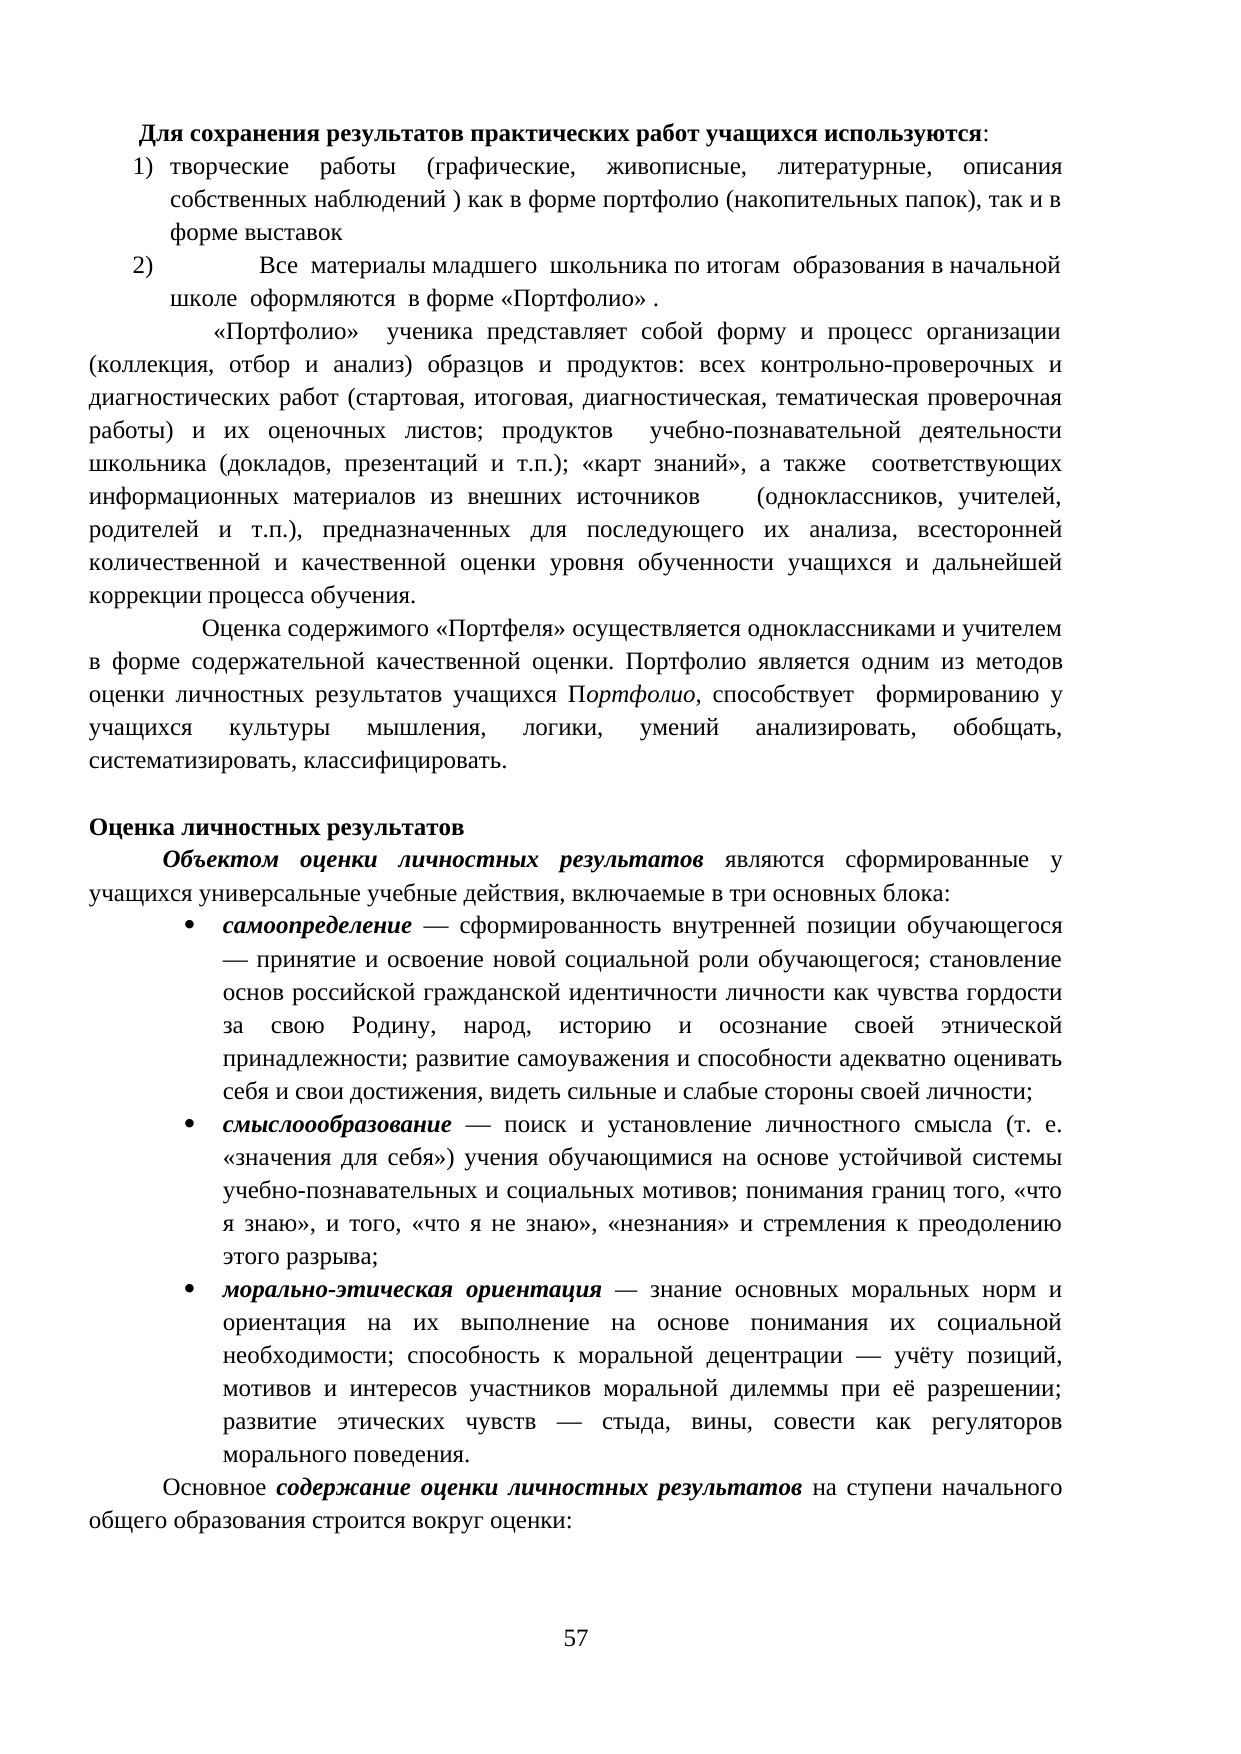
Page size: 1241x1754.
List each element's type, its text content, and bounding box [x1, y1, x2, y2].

subtitle Для сохранения результатов практических работ учащихся используются: [89, 118, 1063, 147]
text Оценка личностных результатов [89, 812, 1063, 840]
subtitle творческие работы (графические, живописные, литературные, описания собственных наблюдений ) как в форме портфолио (накопительных папок), так и в форме выставок [132, 151, 1063, 246]
list морально-этическая ориентация — знание основных моральных норм и ориентация на их выполнение на основе понимания их социальной необходимости; способность к моральной децентрации — учёту позиций, мотивов и интересов участников моральной дилеммы при её разрешении; развитие этических чувств — стыда, вины, совести как регуляторов морального поведения. [185, 1274, 1063, 1468]
text Основное содержание оценки личностных результатов на ступени начального общего образования строится вокруг оценки: [89, 1472, 1063, 1534]
text Оценка содержимого «Портфеля» осуществляется одноклассниками и учителем в форме содержательной качественной оценки. Портфолио является одним из методов оценки личностных результатов учащихся Портфолио, способствует формированию у учащихся культуры мышления, логики, умений анализировать, обобщать, систематизировать, классифицировать. [89, 613, 1063, 774]
text «Портфолио» ученика представляет собой форму и процесс организации (коллекция, отбор и анализ) образцов и продуктов: всех контрольно-проверочных и диагностических работ (стартовая, итоговая, диагностическая, тематическая проверочная работы) и их оценочных листов; продуктов учебно-познавательной деятельности школьника (докладов, презентаций и т.п.); «карт знаний», а также соответствующих информационных материалов из внешних источников (одноклассников, учителей, родителей и т.п.), предназначенных для последующего их анализа, всесторонней количественной и качественной оценки уровня обученности учащихся и дальнейшей коррекции процесса обучения. [89, 316, 1063, 609]
list самоопределение — сформированность внутренней позиции обучающегося — принятие и освоение новой социальной роли обучающегося; становление основ российской гражданской идентичности личности как чувства гордости за свою Родину, народ, историю и осознание своей этнической принадлежности; развитие самоуважения и способности адекватно оценивать себя и свои достижения, видеть сильные и слабые стороны своей личности; [185, 911, 1063, 1104]
subtitle Все материалы младшего школьника по итогам образования в начальной школе оформляются в форме «Портфолио» . [132, 250, 1063, 312]
list смыслоообразование — поиск и установление личностного смысла (т. е. «значения для себя») учения обучающимися на основе устойчивой системы учебно-познавательных и социальных мотивов; понимания границ того, «что я знаю», и того, «что я не знаю», «незнания» и стремления к преодолению этого разрыва; [185, 1109, 1063, 1269]
text Объектом оценки личностных результатов являются сформированные у учащихся универсальные учебные действия, включаемые в три основных блока: [89, 844, 1063, 906]
